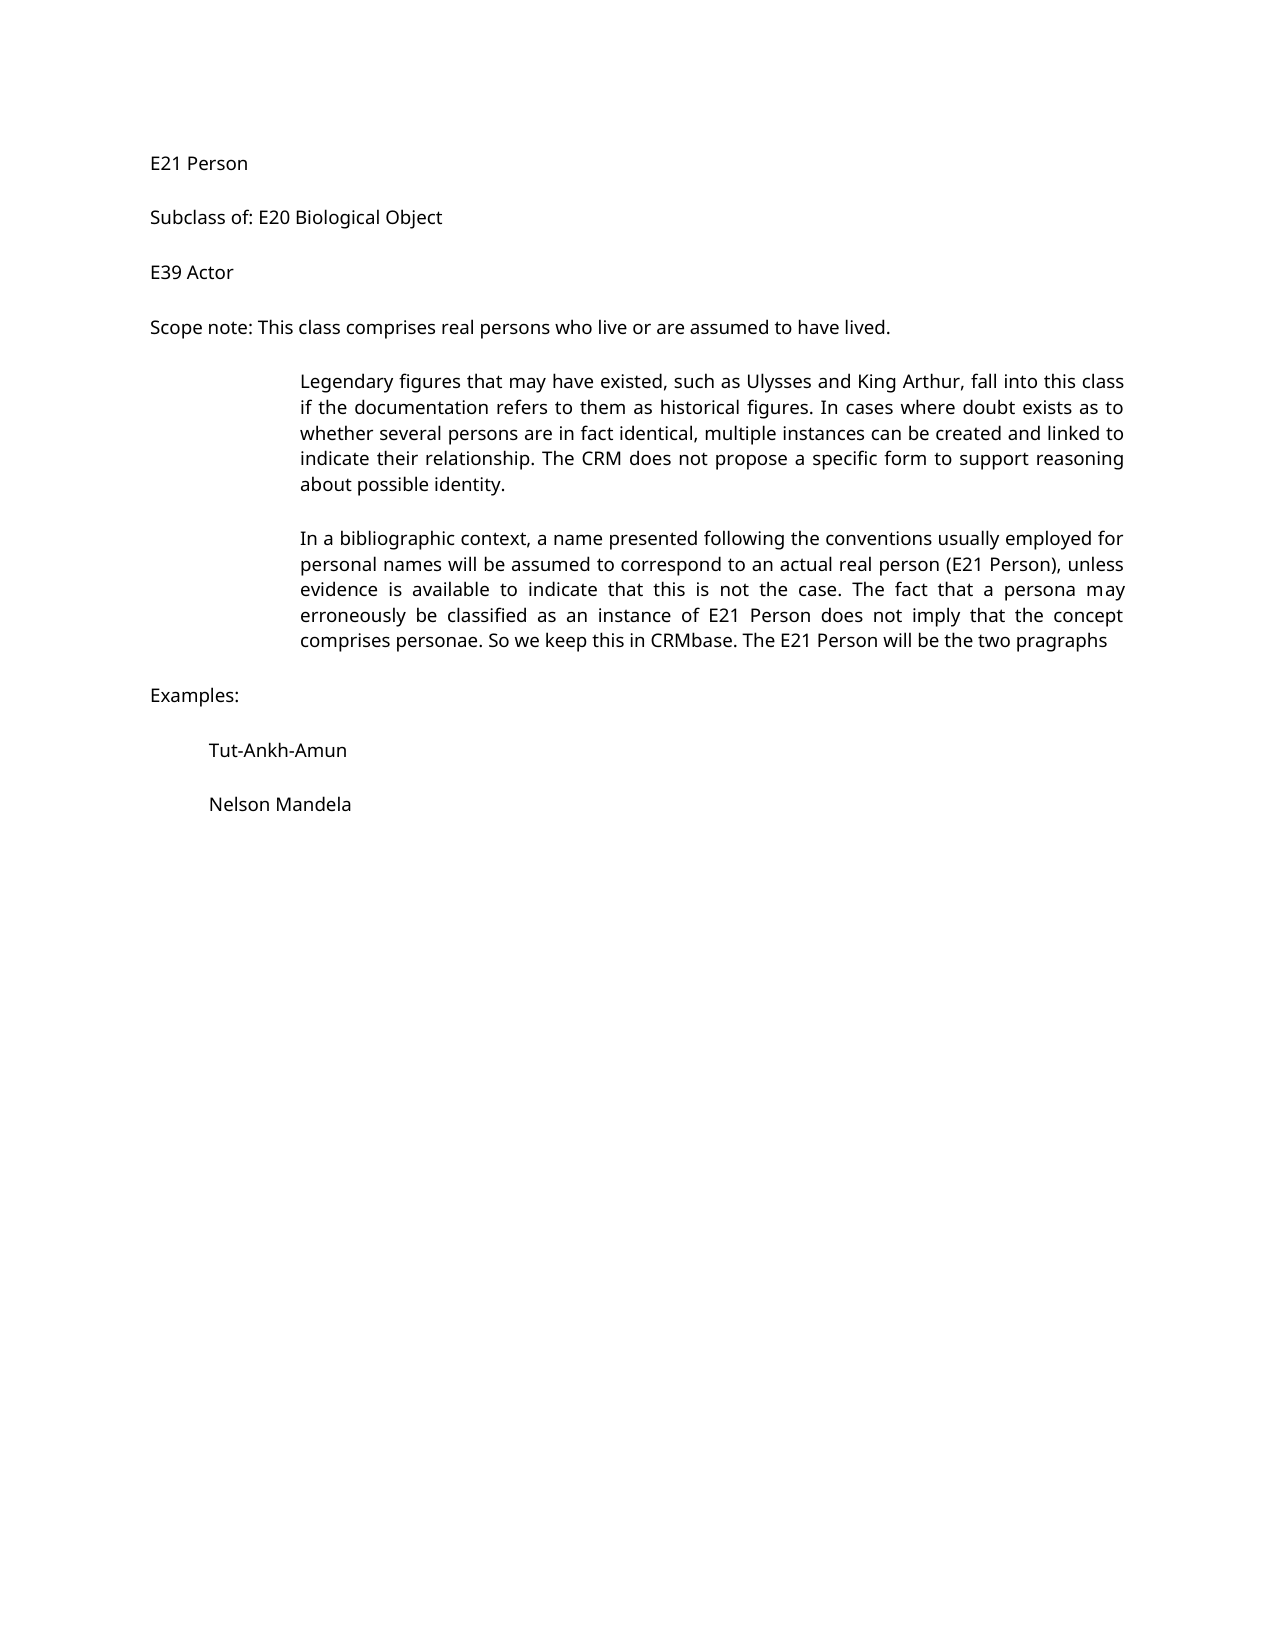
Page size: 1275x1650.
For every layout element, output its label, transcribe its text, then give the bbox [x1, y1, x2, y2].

text E21 Person [150, 150, 1125, 176]
text Examples: [150, 682, 1125, 708]
text Legendary figures that may have existed, such as Ulysses and King Arthur, fall into this class if the documentation refers to them as historical figures. In cases where doubt exists as to whether several persons are in fact identical, multiple instances can be created and linked to indicate their relationship. The CRM does not propose a specific form to support reasoning about possible identity. [300, 369, 1125, 496]
text Nelson Mandela [150, 792, 1125, 817]
text In a bibliographic context, a name presented following the conventions usually employed for personal names will be assumed to correspond to an actual real person (E21 Person), unless evidence is available to indicate that this is not the case. The fact that a persona may erroneously be classified as an instance of E21 Person does not imply that the concept comprises personae. So we keep this in CRMbase. The E21 Person will be the two pragraphs [300, 526, 1125, 653]
text Scope note: This class comprises real persons who live or are assumed to have lived. [150, 314, 1125, 339]
text Subclass of: E20 Biological Object [150, 205, 1125, 230]
text E39 Actor [150, 259, 1125, 285]
text Tut-Ankh-Amun [150, 737, 1125, 762]
